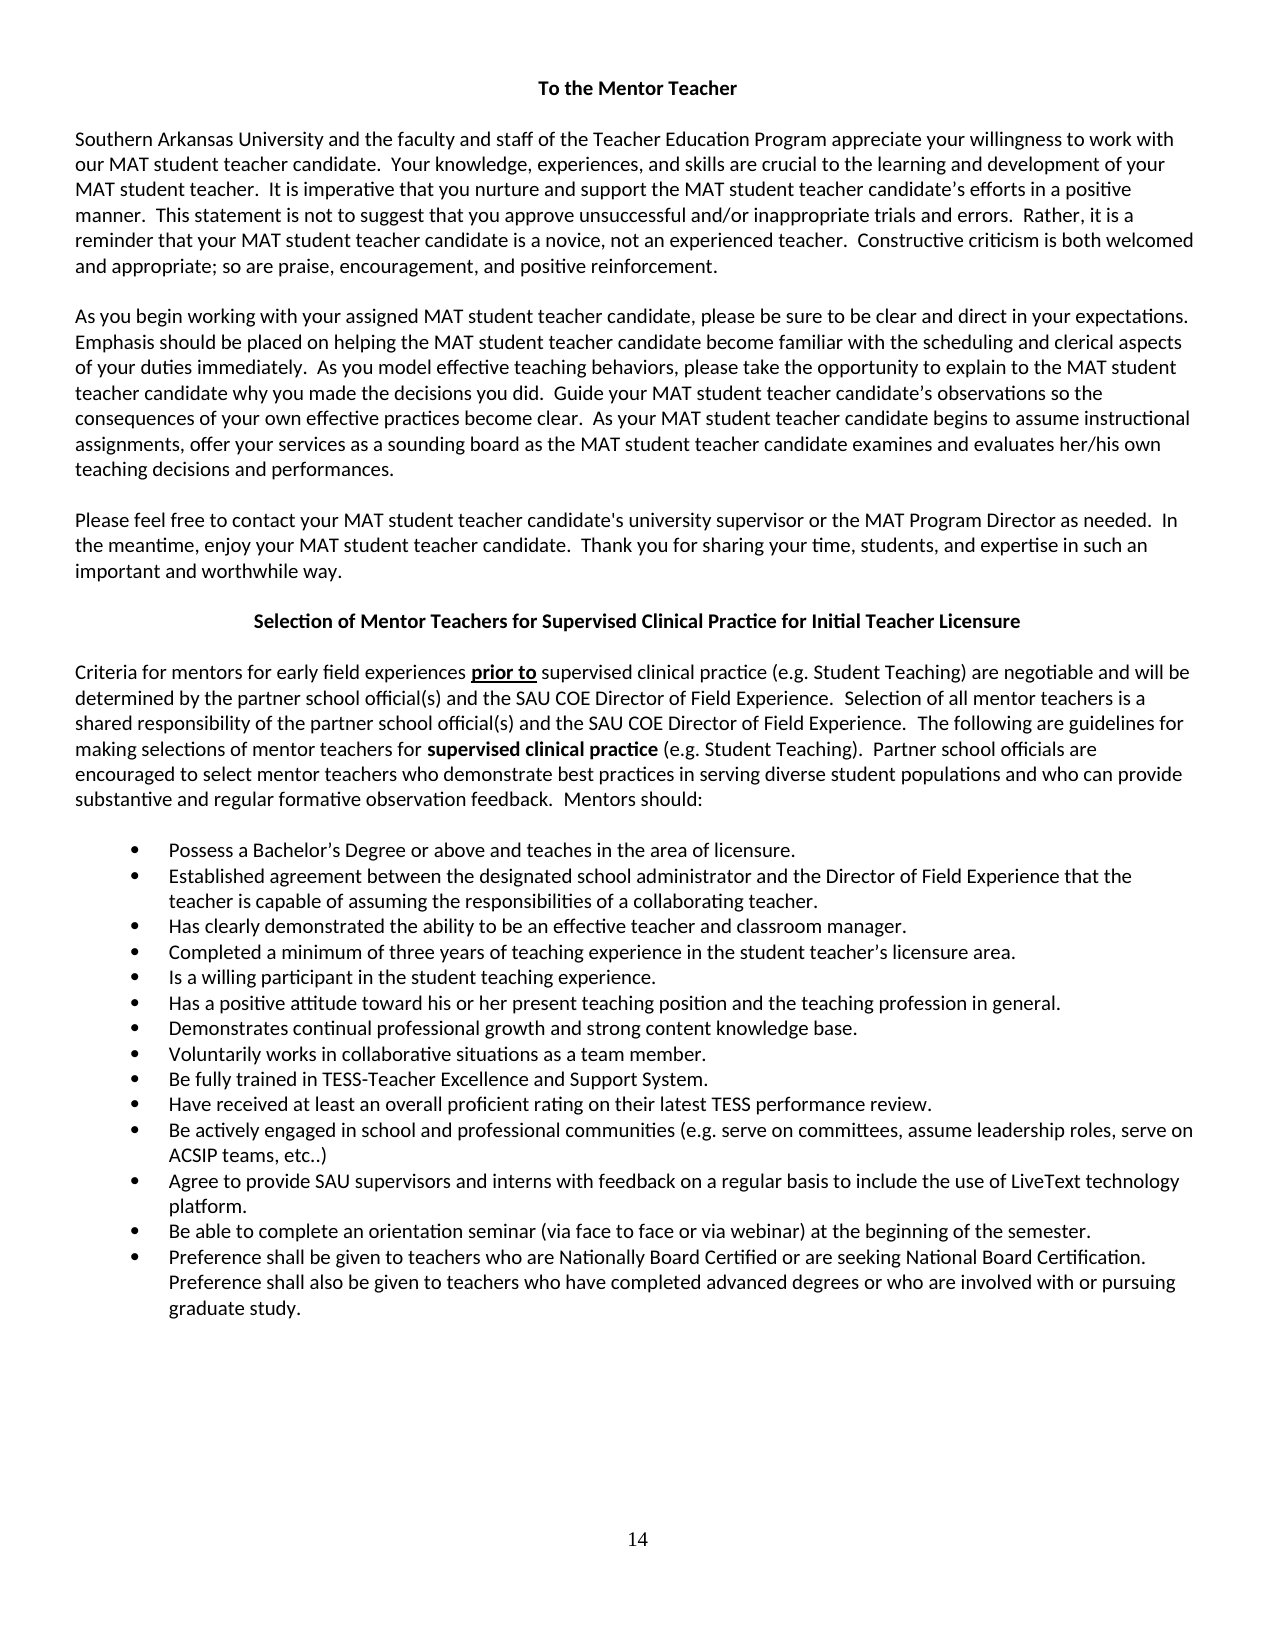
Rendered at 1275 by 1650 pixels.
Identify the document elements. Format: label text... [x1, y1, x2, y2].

list Be actively engaged in school and professional communities (e.g. serve on committees, assume leadership roles, serve on ACSIP teams, etc..) [131, 1117, 1200, 1168]
list Possess a Bachelor’s Degree or above and teaches in the area of licensure. [131, 837, 1200, 863]
list Has a positive attitude toward his or her present teaching position and the teaching profession in general. [131, 990, 1200, 1015]
list Have received at least an overall proficient rating on their latest TESS performance review. [131, 1092, 1200, 1117]
list Established agreement between the designated school administrator and the Director of Field Experience that the teacher is capable of assuming the responsibilities of a collaborating teacher. [131, 863, 1200, 914]
list Is a willing participant in the student teaching experience. [131, 964, 1200, 990]
text As you begin working with your assigned MAT student teacher candidate, please be sure to be clear and direct in your expectations. Emphasis should be placed on helping the MAT student teacher candidate become familiar with the scheduling and clerical aspects of your duties immediately. As you model effective teaching behaviors, please take the opportunity to explain to the MAT student teacher candidate why you made the decisions you did. Guide your MAT student teacher candidate’s observations so the consequences of your own effective practices become clear. As your MAT student teacher candidate begins to assume instructional assignments, offer your services as a sounding board as the MAT student teacher candidate examines and evaluates her/his own teaching decisions and performances. [75, 304, 1200, 482]
list Preference shall be given to teachers who are Nationally Board Certified or are seeking National Board Certification. Preference shall also be given to teachers who have completed advanced degrees or who are involved with or pursuing graduate study. [131, 1244, 1200, 1320]
list Has clearly demonstrated the ability to be an effective teacher and classroom manager. [131, 914, 1200, 939]
text Southern Arkansas University and the faculty and staff of the Teacher Education Program appreciate your willingness to work with our MAT student teacher candidate. Your knowledge, experiences, and skills are crucial to the learning and development of your MAT student teacher. It is imperative that you nurture and support the MAT student teacher candidate’s efforts in a positive manner. This statement is not to suggest that you approve unsuccessful and/or inappropriate trials and errors. Rather, it is a reminder that your MAT student teacher candidate is a novice, not an experienced teacher. Constructive criticism is both welcomed and appropriate; so are praise, encouragement, and positive reinforcement. [75, 126, 1200, 278]
list Completed a minimum of three years of teaching experience in the student teacher’s licensure area. [131, 939, 1200, 964]
text Selection of Mentor Teachers for Supervised Clinical Practice for Initial Teacher Licensure [75, 609, 1200, 634]
text Criteria for mentors for early field experiences prior to supervised clinical practice (e.g. Student Teaching) are negotiable and will be determined by the partner school official(s) and the SAU COE Director of Field Experience. Selection of all mentor teachers is a shared responsibility of the partner school official(s) and the SAU COE Director of Field Experience. The following are guidelines for making selections of mentor teachers for supervised clinical practice (e.g. Student Teaching). Partner school officials are encouraged to select mentor teachers who demonstrate best practices in serving diverse student populations and who can provide substantive and regular formative observation feedback. Mentors should: [75, 659, 1200, 812]
subtitle To the Mentor Teacher [75, 75, 1200, 100]
list Voluntarily works in collaborative situations as a team member. [131, 1041, 1200, 1066]
list Demonstrates continual professional growth and strong content knowledge base. [131, 1015, 1200, 1041]
text Please feel free to contact your MAT student teacher candidate's university supervisor or the MAT Program Director as needed. In the meantime, enjoy your MAT student teacher candidate. Thank you for sharing your time, students, and expertise in such an important and worthwhile way. [75, 507, 1200, 583]
list Be fully trained in TESS-Teacher Excellence and Support System. [131, 1066, 1200, 1092]
list Agree to provide SAU supervisors and interns with feedback on a regular basis to include the use of LiveText technology platform. [131, 1168, 1200, 1219]
list Be able to complete an orientation seminar (via face to face or via webinar) at the beginning of the semester. [131, 1219, 1200, 1244]
